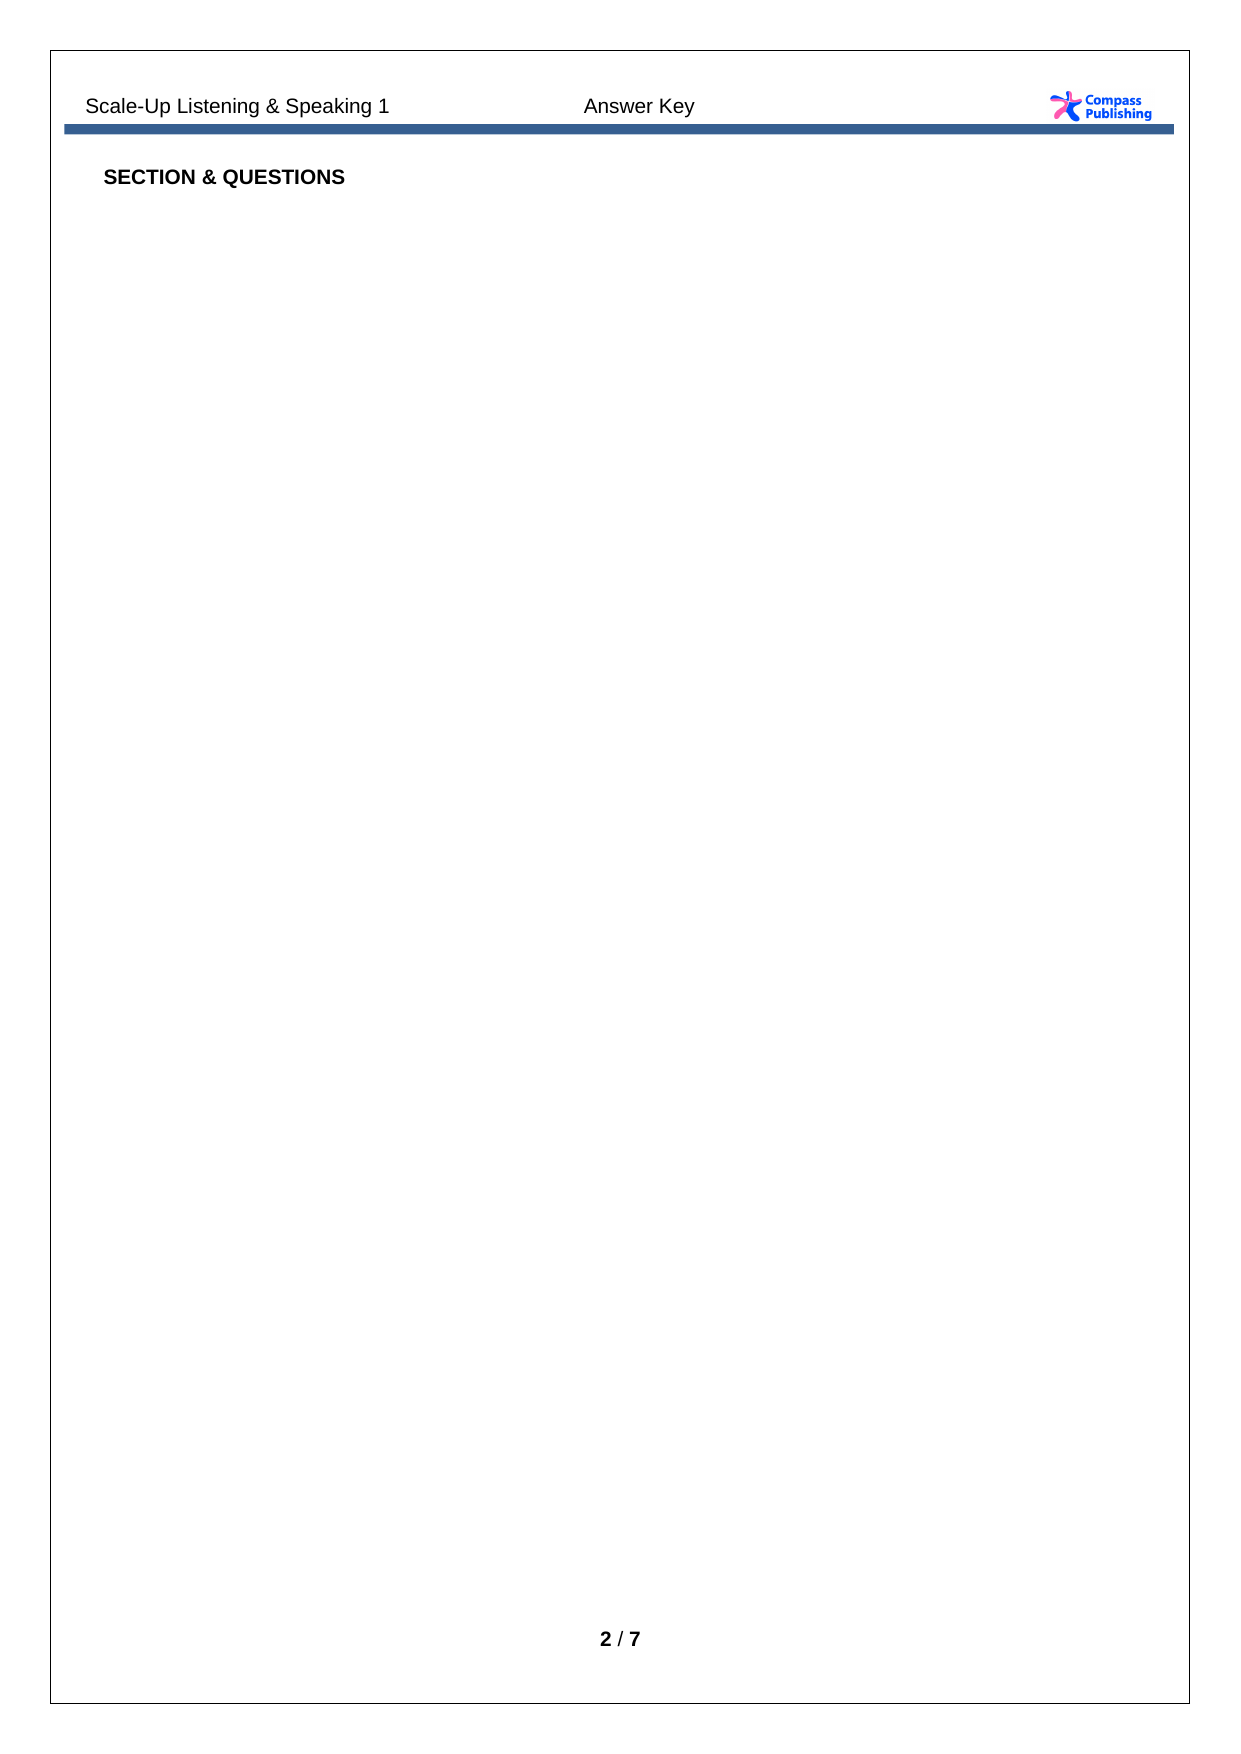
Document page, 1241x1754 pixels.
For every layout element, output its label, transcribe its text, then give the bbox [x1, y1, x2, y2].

text SECTION & QUESTIONS [103, 158, 601, 196]
picture [1046, 88, 1156, 124]
